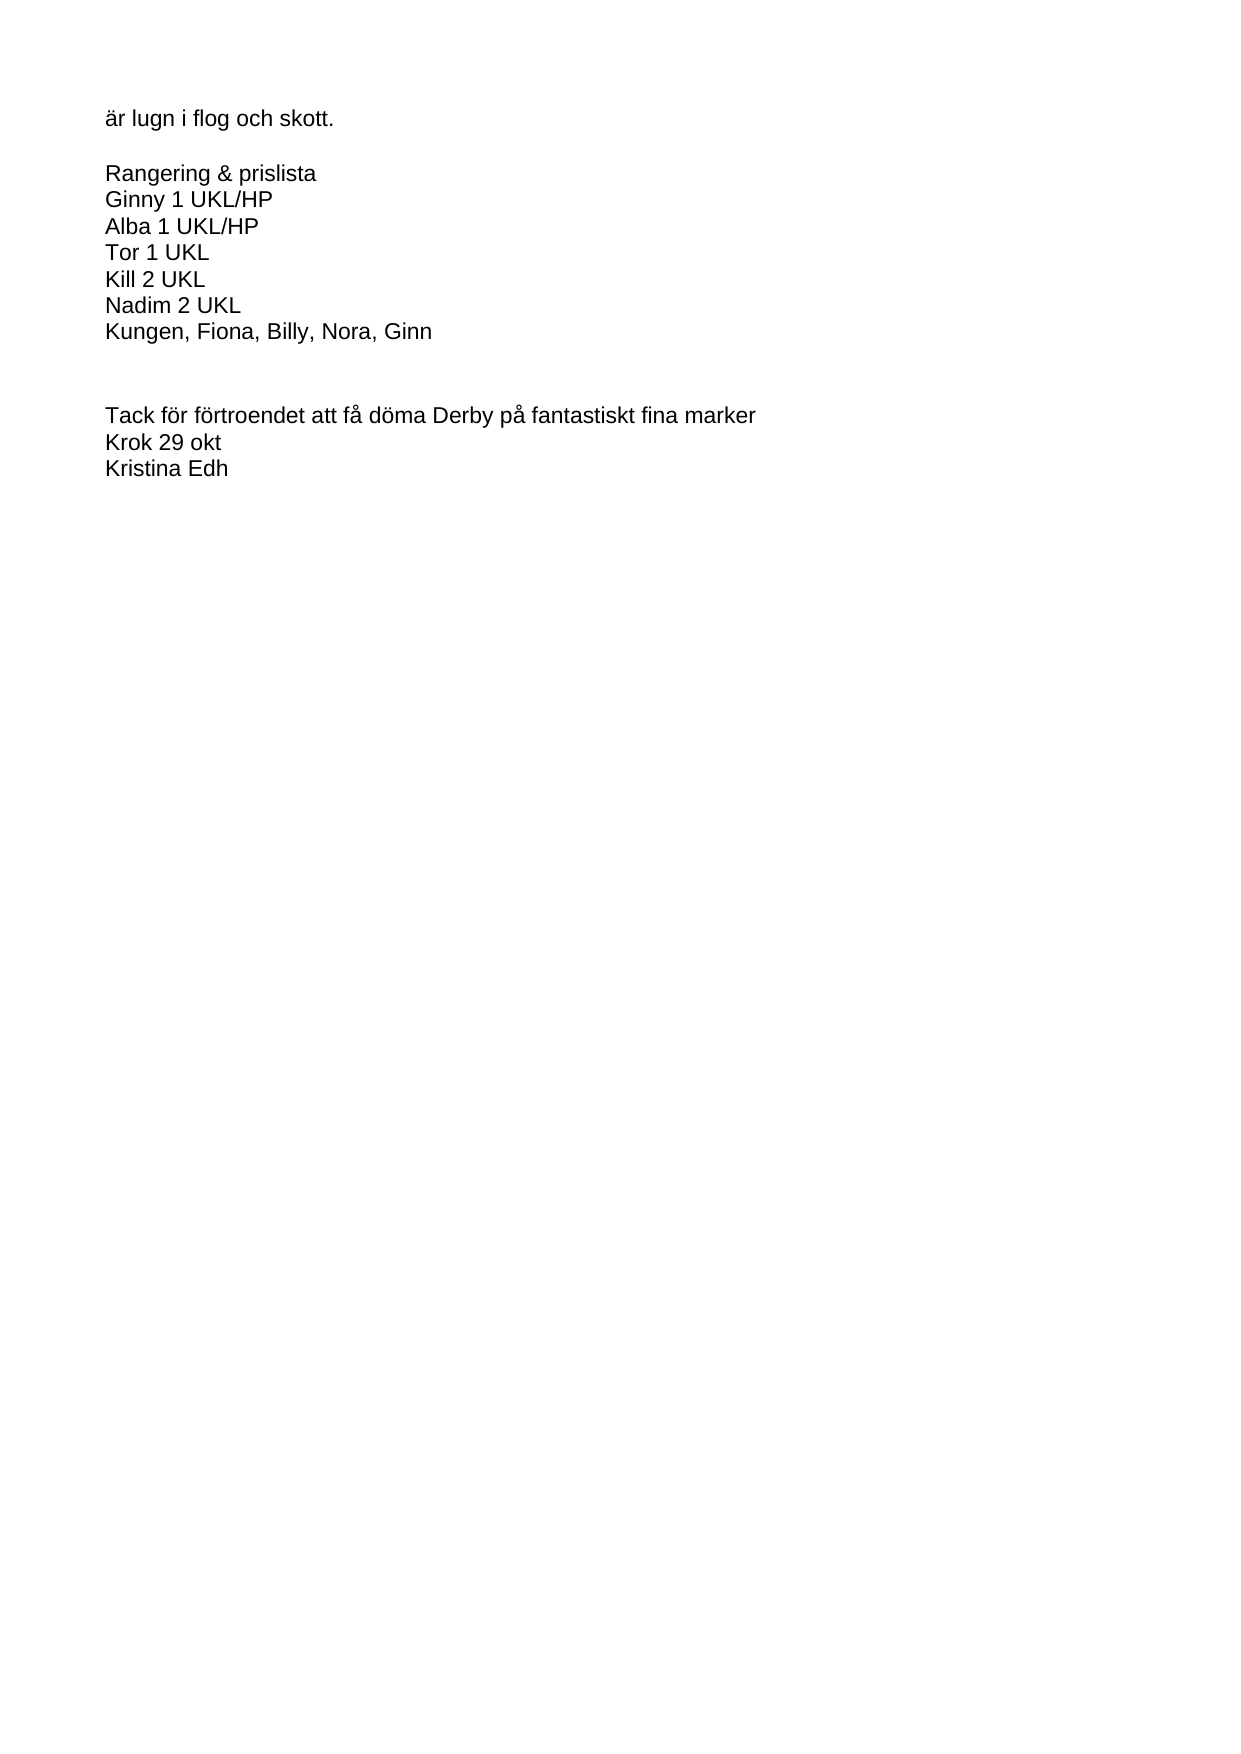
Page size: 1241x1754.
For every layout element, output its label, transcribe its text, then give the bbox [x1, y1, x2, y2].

text Ginny 1 UKL/HP [105, 186, 1135, 213]
text Tack för förtroendet att få döma Derby på fantastiskt fina marker [105, 402, 1135, 428]
text är lugn i flog och skott. [105, 105, 1135, 131]
text Kill 2 UKL [105, 266, 1135, 292]
text Rangering & prislista [105, 160, 1135, 186]
text Kristina Edh [105, 455, 1135, 481]
text Alba 1 UKL/HP [105, 213, 1135, 239]
text Tor 1 UKL [105, 239, 1135, 266]
text Nadim 2 UKL [105, 292, 1135, 318]
text Krok 29 okt [105, 428, 1135, 455]
text Kungen, Fiona, Billy, Nora, Ginn [105, 318, 1135, 344]
